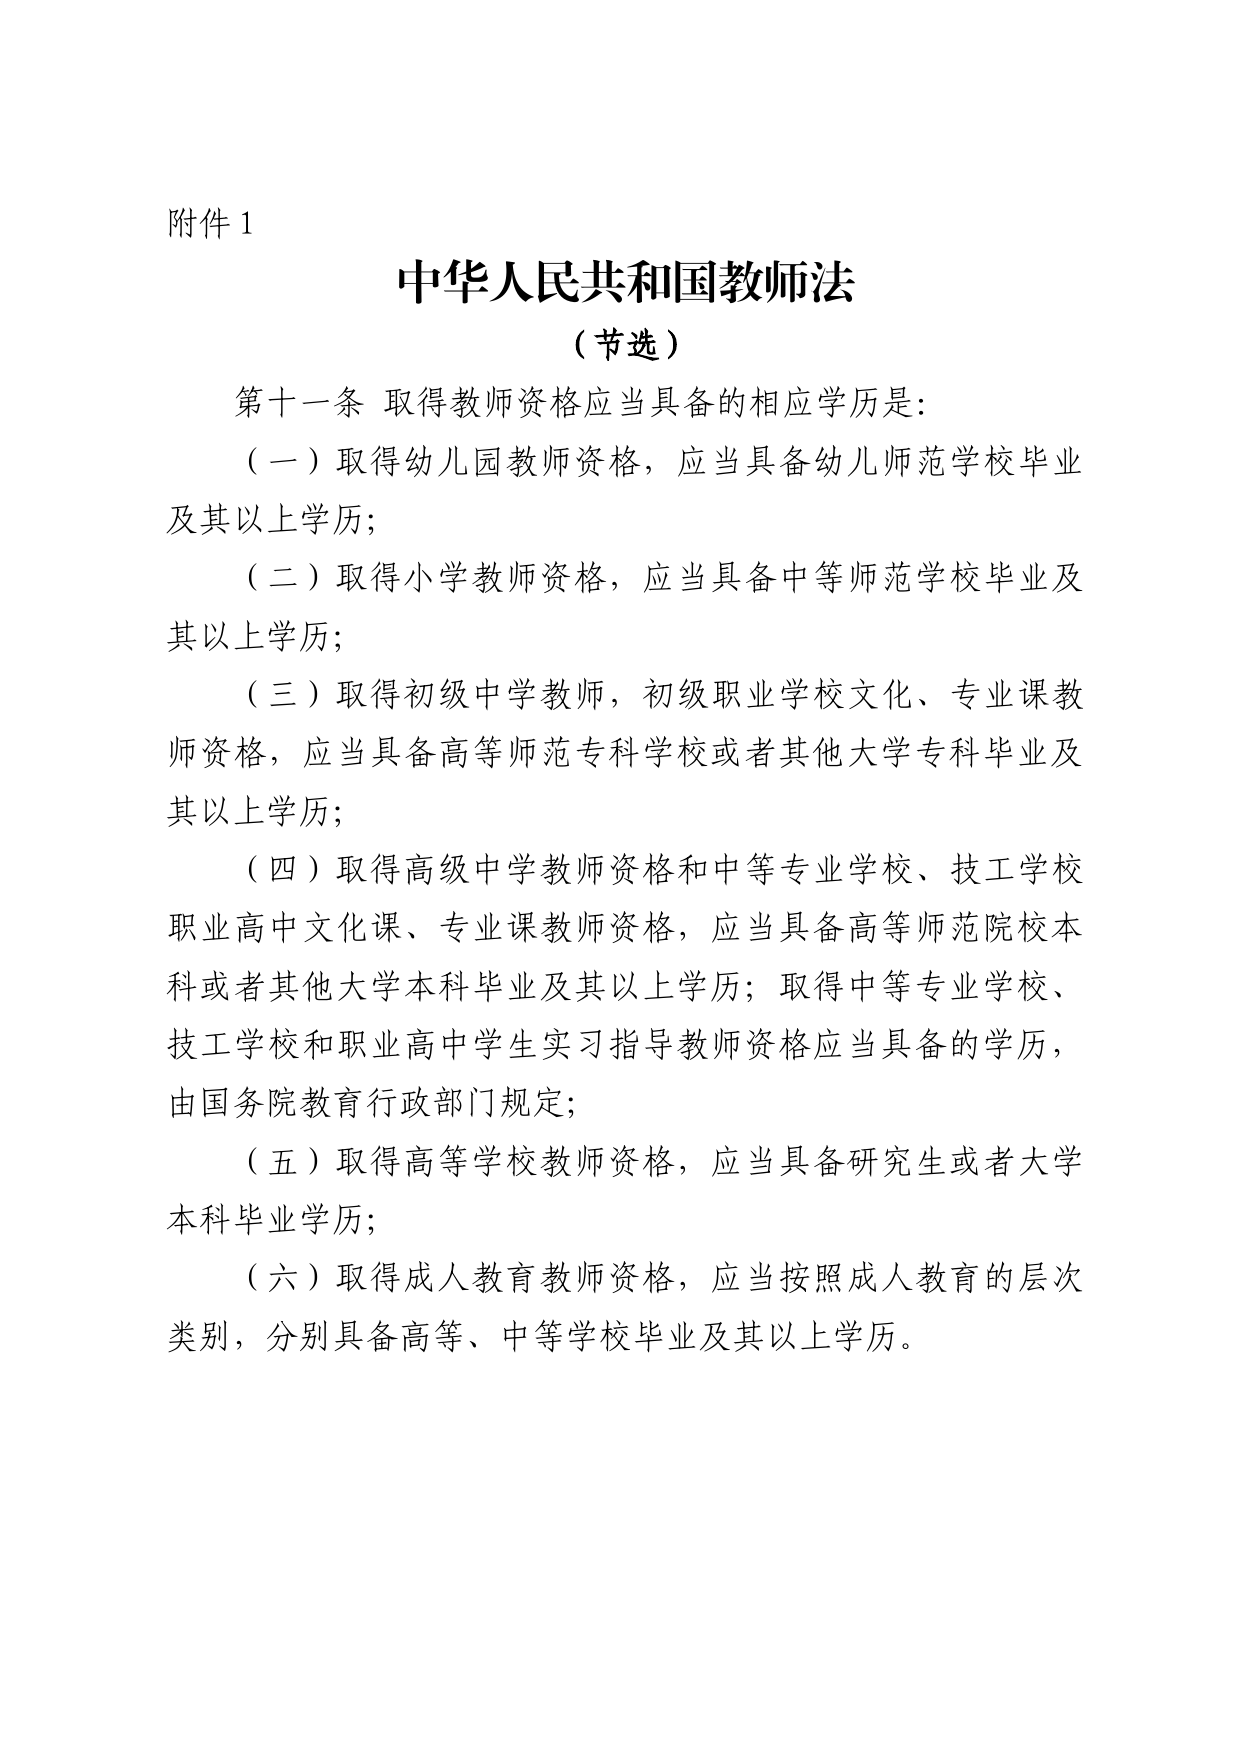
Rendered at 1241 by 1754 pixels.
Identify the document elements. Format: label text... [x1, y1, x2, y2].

text （六）取得成人教育教师资格，应当按照成人教育的层次、类别，分别具备高等、中等学校毕业及其以上学历。 [165, 1243, 1087, 1360]
text （一）取得幼儿园教师资格，应当具备幼儿师范学校毕业及其以上学历； [165, 426, 1087, 543]
text （四）取得高级中学教师资格和中等专业学校、技工学校、职业高中文化课、专业课教师资格，应当具备高等师范院校本科或者其他大学本科毕业及其以上学历；取得中等专业学校、技工学校和职业高中学生实习指导教师资格应当具备的学历，由国务院教育行政部门规定； [165, 835, 1087, 1126]
text 附件1 [165, 192, 1087, 251]
text （三）取得初级中学教师，初级职业学校文化、专业课教师资格，应当具备高等师范专科学校或者其他大学专科毕业及其以上学历； [165, 660, 1087, 835]
text （二）取得小学教师资格，应当具备中等师范学校毕业及其以上学历； [165, 543, 1087, 660]
text （节选） [165, 310, 1087, 368]
text 中华人民共和国教师法 [165, 251, 1087, 310]
text （五）取得高等学校教师资格，应当具备研究生或者大学本科毕业学历； [165, 1126, 1087, 1243]
text 第十一条 取得教师资格应当具备的相应学历是： [165, 368, 1087, 426]
